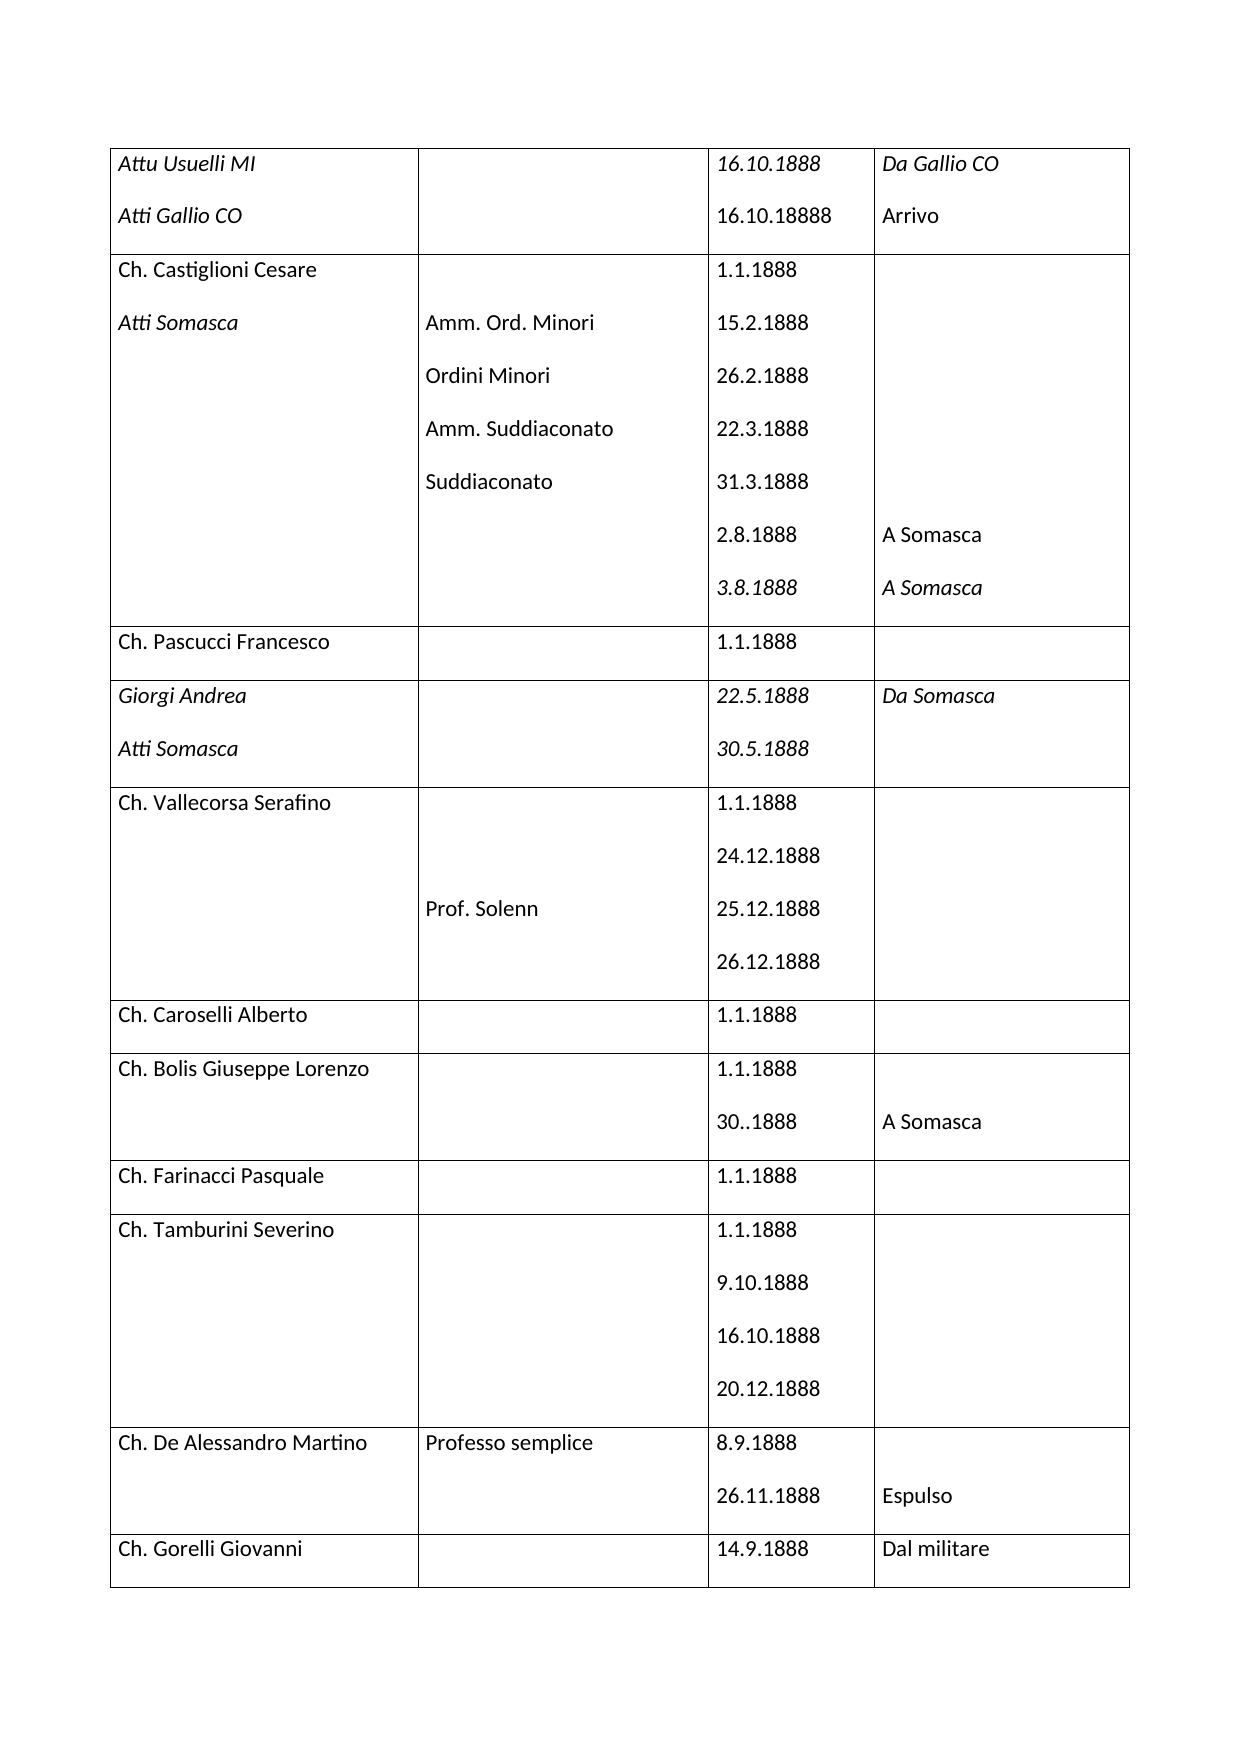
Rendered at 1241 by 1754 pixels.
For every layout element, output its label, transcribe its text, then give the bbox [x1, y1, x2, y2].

table_cell [875, 1161, 1129, 1214]
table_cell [709, 149, 874, 254]
table_cell [419, 1054, 708, 1160]
table_cell [419, 627, 708, 680]
table_cell [875, 627, 1129, 680]
table_cell A Somasca A Somasca [875, 255, 1129, 626]
table_cell Ch. Vallecorsa Serafino [111, 788, 418, 999]
table_cell Ch. Farinacci Pasquale [111, 1161, 418, 1214]
table_cell Dal militare [875, 1535, 1129, 1587]
table_cell 1.1.1888 [709, 1161, 874, 1214]
table_cell 1.1.1888 15.2.1888 26.2.1888 22.3.1888 31.3.1888 2.8.1888 3.8.1888 [709, 255, 874, 626]
table_cell Amm. Ord. Minori Ordini Minori Amm. Suddiaconato Suddiaconato [419, 255, 708, 626]
table_cell 22.5.1888 30.5.1888 [709, 681, 874, 787]
table_cell 8.9.1888 26.11.1888 [709, 1428, 874, 1533]
table_cell [419, 149, 708, 254]
table_cell Ch. De Alessandro Martino [111, 1428, 418, 1533]
table_cell 1.1.1888 24.12.1888 25.12.1888 26.12.1888 [709, 788, 874, 999]
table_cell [875, 149, 1129, 254]
table_cell Giorgi Andrea Atti Somasca [111, 681, 418, 787]
table_cell Ch. Pascucci Francesco [111, 627, 418, 680]
table_cell [875, 1215, 1129, 1427]
table_cell [419, 681, 708, 787]
table_cell Professo semplice [419, 1428, 708, 1533]
table_cell [419, 1001, 708, 1053]
table_cell 1.1.1888 30..1888 [709, 1054, 874, 1160]
table_cell 1.1.1888 [709, 627, 874, 680]
table_cell Ch. Bolis Giuseppe Lorenzo [111, 1054, 418, 1160]
table_cell Da Somasca [875, 681, 1129, 787]
table_cell [875, 1001, 1129, 1053]
table_cell Espulso [875, 1428, 1129, 1533]
table_cell 1.1.1888 [709, 1001, 874, 1053]
table_cell [875, 788, 1129, 999]
table_cell Ch. Tamburini Severino [111, 1215, 418, 1427]
table_cell [419, 1215, 708, 1427]
table_cell 1.1.1888 9.10.1888 16.10.1888 20.12.1888 [709, 1215, 874, 1427]
table_cell 14.9.1888 [709, 1535, 874, 1587]
table_cell [419, 1161, 708, 1214]
table_cell [419, 1535, 708, 1587]
table_cell Prof. Solenn [419, 788, 708, 999]
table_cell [111, 149, 418, 254]
table_cell A Somasca [875, 1054, 1129, 1160]
table_cell Ch. Castiglioni Cesare Atti Somasca [111, 255, 418, 626]
table_cell Ch. Caroselli Alberto [111, 1001, 418, 1053]
table_cell Ch. Gorelli Giovanni [111, 1535, 418, 1587]
